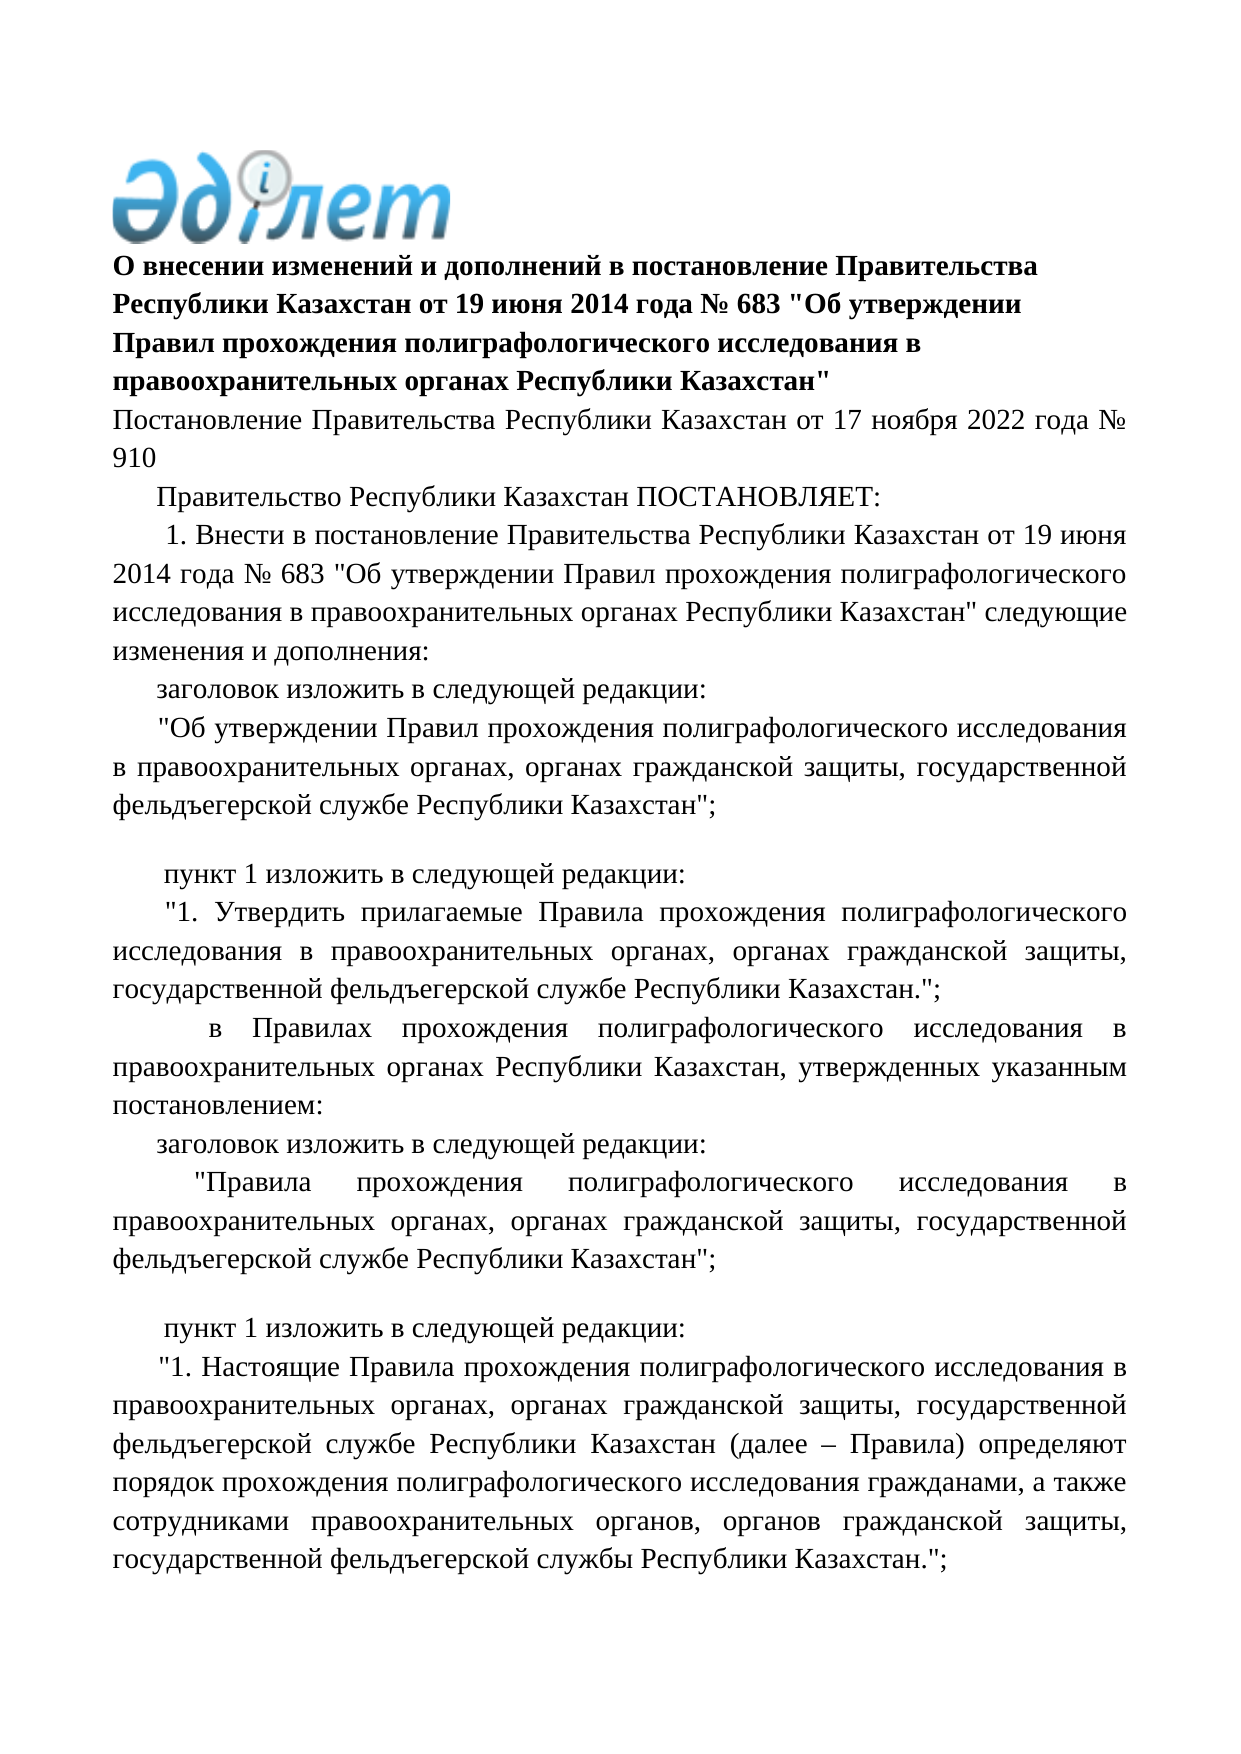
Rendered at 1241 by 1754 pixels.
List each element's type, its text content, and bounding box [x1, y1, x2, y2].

text "1. Утвердить прилагаемые Правила прохождения полиграфологического исследования в правоохранительных органах, органах гражданской защиты, государственной фельдъегерской службе Республики Казахстан."; [112, 894, 1128, 1005]
text пункт 1 изложить в следующей редакции: [112, 856, 1128, 889]
text О внесении изменений и дополнений в постановление Правительства Республики Казахстан от 19 июня 2014 года № 683 "Об утверждении Правил прохождения полиграфологического исследования в правоохранительных органах Республики Казахстан" [112, 248, 1128, 397]
text заголовок изложить в следующей редакции: [112, 1126, 1128, 1159]
text заголовок изложить в следующей редакции: [112, 672, 1128, 705]
picture [112, 150, 451, 244]
text пункт 1 изложить в следующей редакции: [112, 1310, 1128, 1344]
text в Правилах прохождения полиграфологического исследования в правоохранительных органах Республики Казахстан, утвержденных указанным постановлением: [112, 1010, 1128, 1121]
text "1. Настоящие Правила прохождения полиграфологического исследования в правоохранительных органах, органах гражданской защиты, государственной фельдъегерской службе Республики Казахстан (далее – Правила) определяют порядок прохождения полиграфологического исследования гражданами, а также сотрудниками правоохранительных органов, органов гражданской защиты, государственной фельдъегерской службы Республики Казахстан."; [112, 1349, 1128, 1575]
text Правительство Республики Казахстан ПОСТАНОВЛЯЕТ: [112, 479, 1128, 512]
text 1. Внести в постановление Правительства Республики Казахстан от 19 июня 2014 года № 683 "Об утверждении Правил прохождения полиграфологического исследования в правоохранительных органах Республики Казахстан" следующие изменения и дополнения: [112, 517, 1128, 667]
text "Правила прохождения полиграфологического исследования в правоохранительных органах, органах гражданской защиты, государственной фельдъегерской службе Республики Казахстан"; [112, 1164, 1128, 1275]
text Постановление Правительства Республики Казахстан от 17 ноября 2022 года № 910 [112, 402, 1128, 474]
text "Об утверждении Правил прохождения полиграфологического исследования в правоохранительных органах, органах гражданской защиты, государственной фельдъегерской службе Республики Казахстан"; [112, 710, 1128, 821]
